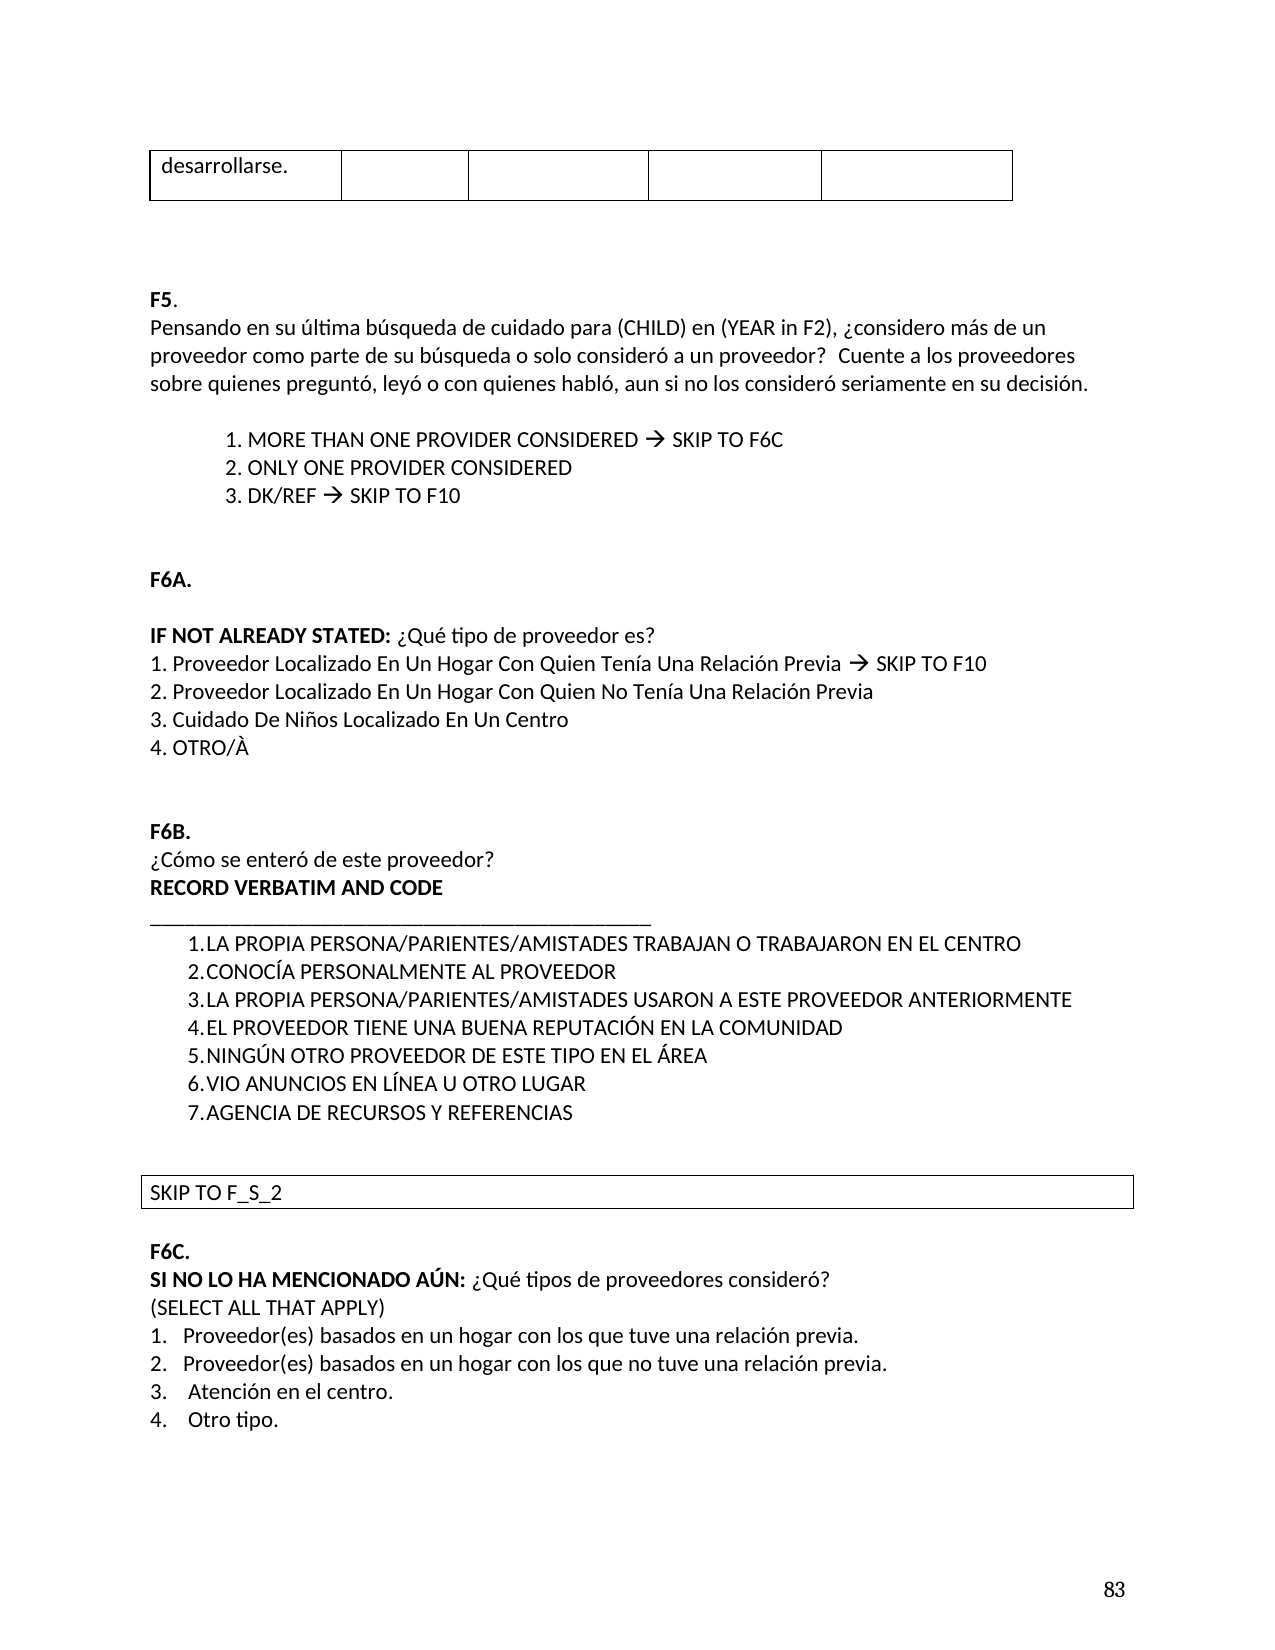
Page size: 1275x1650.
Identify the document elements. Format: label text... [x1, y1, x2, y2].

text 2. Proveedor Localizado En Un Hogar Con Quien No Tenía Una Relación Previa [150, 677, 1125, 705]
text 1. Proveedor(es) basados en un hogar con los que tuve una relación previa. [150, 1321, 1125, 1349]
text RECORD VERBATIM AND CODE [150, 873, 1125, 901]
list Ningún otro proveedor de este tipo en el área [187, 1042, 1125, 1069]
list Vio anuncios en línea u otro lugar [187, 1069, 1125, 1098]
text ____________________________________________ [150, 901, 1125, 929]
text 2. ONLY ONE PROVIDER CONSIDERED [225, 453, 1125, 481]
text F5. [150, 285, 1125, 313]
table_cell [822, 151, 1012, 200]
text SI NO LO HA MENCIONADO AÚN: ¿Qué tipos de proveedores consideró? [150, 1265, 1125, 1293]
text F6C. [150, 1237, 1125, 1265]
text F6B. [150, 817, 1125, 845]
list El proveedor tiene una buena reputación en la comunidad [187, 1013, 1125, 1042]
list La propia persona/parientes/amistades usaron a este proveedor anteriormente [187, 986, 1125, 1013]
list Conocía personalmente al proveedor [187, 957, 1125, 986]
text F6A. [150, 565, 1125, 593]
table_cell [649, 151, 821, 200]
text SKIP TO F_S_2 [142, 1176, 1133, 1208]
text 3. DK/REF SKIP TO F10 [225, 481, 1125, 509]
list Agencia de recursos y referencias [187, 1098, 1125, 1126]
text 4. OTRO/à [150, 733, 1125, 761]
text IF NOT ALREADY STATED: ¿Qué tipo de proveedor es? [150, 621, 1125, 649]
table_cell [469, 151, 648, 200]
text 4. Otro tipo. [150, 1405, 1125, 1433]
text 3. Atención en el centro. [150, 1377, 1125, 1405]
text 1. Proveedor Localizado En Un Hogar Con Quien Tenía Una Relación Previa SKIP TO F10 [150, 649, 1125, 677]
text (SELECT ALL THAT APPLY) [150, 1293, 1125, 1321]
text 3. Cuidado De Niños Localizado En Un Centro [150, 705, 1125, 733]
text 1. MORE THAN ONE PROVIDER CONSIDERED SKIP TO F6C [225, 425, 1125, 453]
text ¿Cómo se enteró de este proveedor? [150, 845, 1125, 873]
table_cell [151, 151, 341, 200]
list La propia persona/parientes/amistades trabajan o trabajaron en el centro [187, 929, 1125, 957]
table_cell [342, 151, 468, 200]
text 2. Proveedor(es) basados en un hogar con los que no tuve una relación previa. [150, 1349, 1125, 1377]
text Pensando en su última búsqueda de cuidado para (CHILD) en (YEAR in F2), ¿considero más de un proveedor como parte de su búsqueda o solo consideró a un proveedor? Cuente a los proveedores sobre quienes preguntó, leyó o con quienes habló, aun si no los consideró seriamente en su decisión. [150, 313, 1125, 397]
